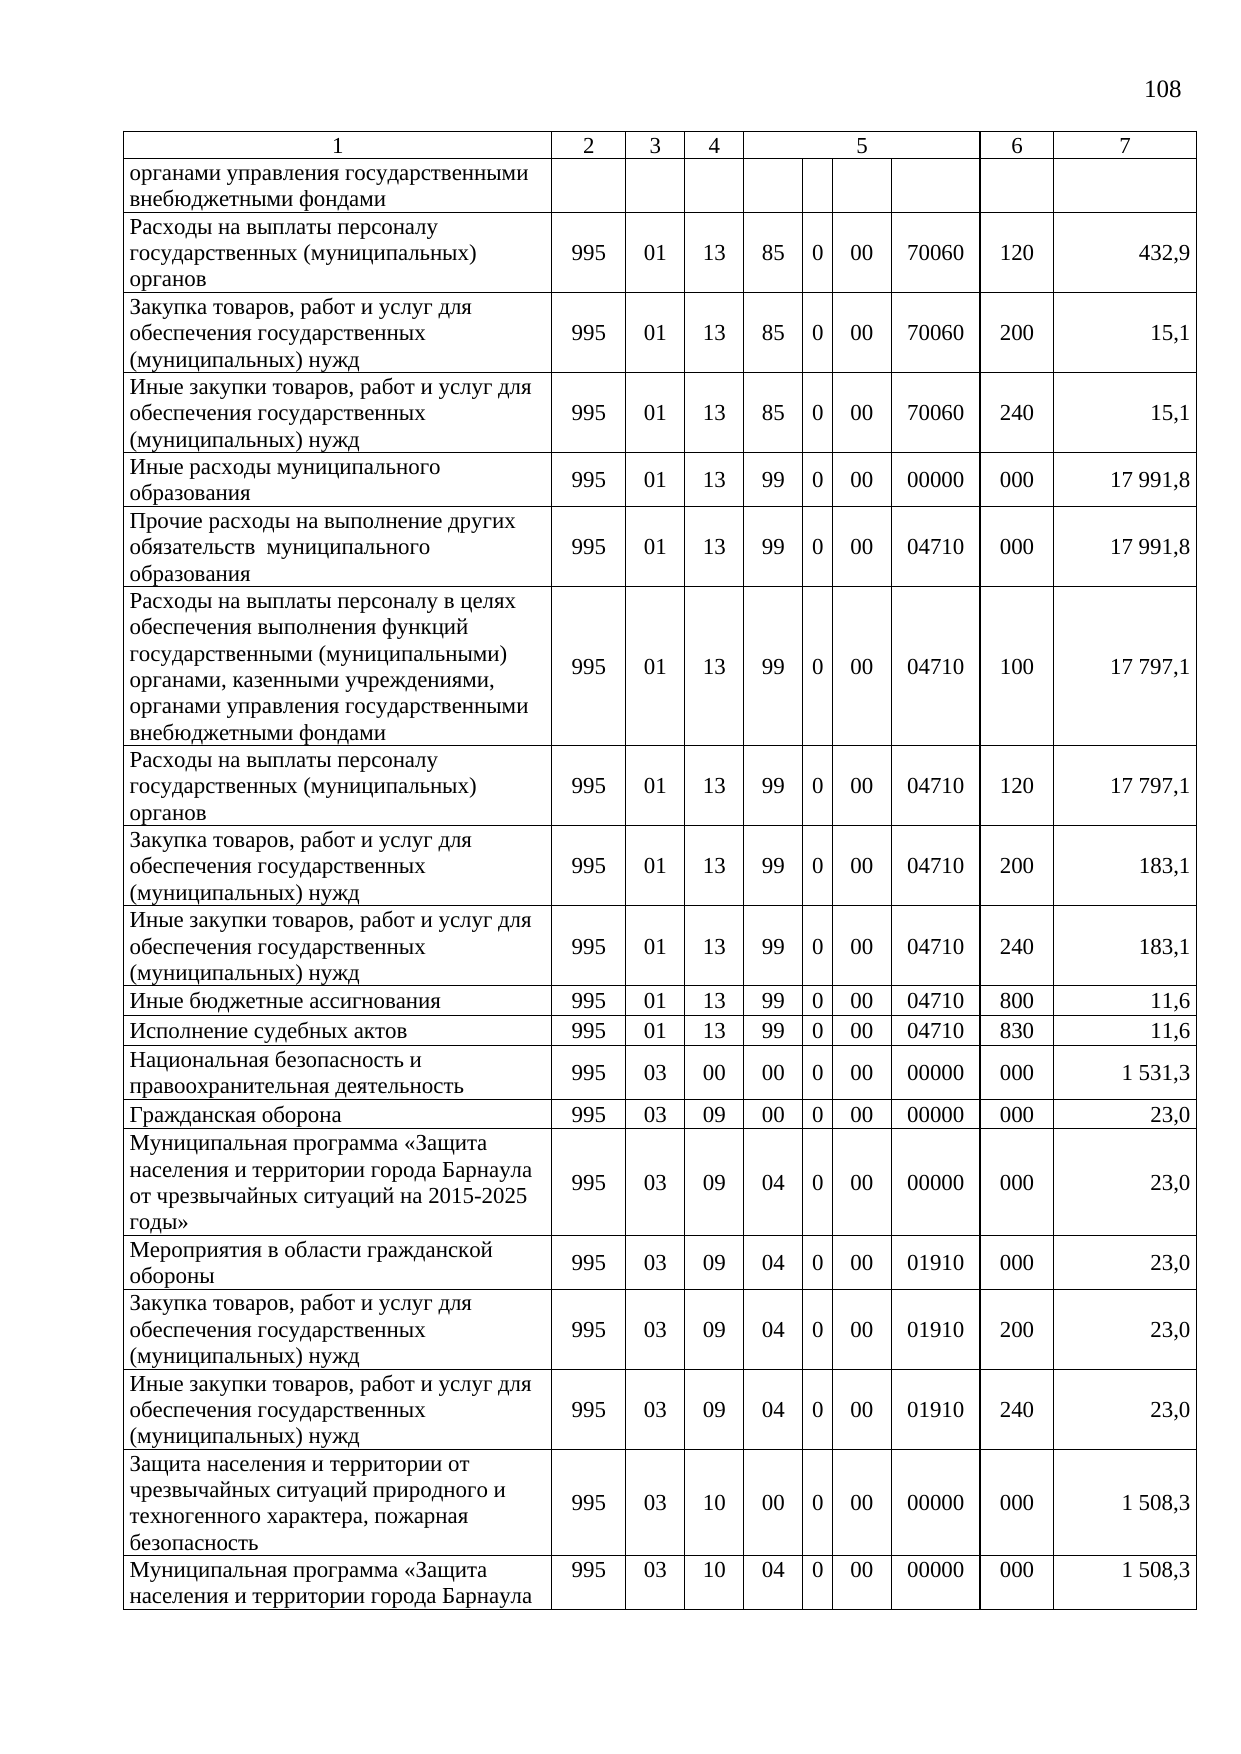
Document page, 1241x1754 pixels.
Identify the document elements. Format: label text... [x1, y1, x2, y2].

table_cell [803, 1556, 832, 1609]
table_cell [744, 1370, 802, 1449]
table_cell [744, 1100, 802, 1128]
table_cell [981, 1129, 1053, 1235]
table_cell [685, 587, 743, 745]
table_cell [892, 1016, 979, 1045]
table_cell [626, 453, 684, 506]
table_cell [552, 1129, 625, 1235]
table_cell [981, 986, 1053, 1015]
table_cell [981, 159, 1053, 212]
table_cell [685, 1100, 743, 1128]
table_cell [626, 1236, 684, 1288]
table_header 7 [1054, 132, 1196, 158]
table_header 1 [124, 132, 551, 158]
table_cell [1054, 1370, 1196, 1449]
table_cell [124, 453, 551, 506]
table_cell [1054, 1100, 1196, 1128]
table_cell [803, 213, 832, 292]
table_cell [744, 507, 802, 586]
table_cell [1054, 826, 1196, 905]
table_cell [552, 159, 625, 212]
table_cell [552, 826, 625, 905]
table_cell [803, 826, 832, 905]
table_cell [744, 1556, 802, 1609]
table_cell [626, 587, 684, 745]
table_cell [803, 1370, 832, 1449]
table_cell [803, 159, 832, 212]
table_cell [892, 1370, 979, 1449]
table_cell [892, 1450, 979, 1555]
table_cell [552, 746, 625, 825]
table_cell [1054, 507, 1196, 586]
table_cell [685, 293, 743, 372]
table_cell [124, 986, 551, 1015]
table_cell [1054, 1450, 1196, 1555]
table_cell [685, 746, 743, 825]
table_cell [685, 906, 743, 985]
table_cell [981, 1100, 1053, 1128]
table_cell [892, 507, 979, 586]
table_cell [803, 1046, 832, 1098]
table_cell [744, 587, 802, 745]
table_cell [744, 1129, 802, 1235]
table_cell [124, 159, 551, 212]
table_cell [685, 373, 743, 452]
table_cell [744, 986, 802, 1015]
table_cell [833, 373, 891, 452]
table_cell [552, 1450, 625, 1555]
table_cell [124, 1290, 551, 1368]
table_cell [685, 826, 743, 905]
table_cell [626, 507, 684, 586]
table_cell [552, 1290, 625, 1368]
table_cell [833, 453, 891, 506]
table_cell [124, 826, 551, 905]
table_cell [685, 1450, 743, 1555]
table_header 4 [685, 132, 743, 158]
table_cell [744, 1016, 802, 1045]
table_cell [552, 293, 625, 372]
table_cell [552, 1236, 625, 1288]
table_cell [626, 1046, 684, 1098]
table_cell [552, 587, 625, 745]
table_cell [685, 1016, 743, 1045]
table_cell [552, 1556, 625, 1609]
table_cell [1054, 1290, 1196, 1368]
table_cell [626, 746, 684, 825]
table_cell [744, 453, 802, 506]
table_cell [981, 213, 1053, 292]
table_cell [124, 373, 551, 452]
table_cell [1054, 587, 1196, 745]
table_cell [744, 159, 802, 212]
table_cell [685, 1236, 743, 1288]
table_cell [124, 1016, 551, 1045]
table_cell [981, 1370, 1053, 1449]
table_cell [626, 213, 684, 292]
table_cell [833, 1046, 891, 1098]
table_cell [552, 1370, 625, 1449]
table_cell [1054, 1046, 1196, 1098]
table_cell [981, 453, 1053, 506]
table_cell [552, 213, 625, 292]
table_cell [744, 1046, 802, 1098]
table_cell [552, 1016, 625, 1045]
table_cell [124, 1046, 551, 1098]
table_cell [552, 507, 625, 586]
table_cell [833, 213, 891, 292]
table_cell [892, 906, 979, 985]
table_header 6 [981, 132, 1053, 158]
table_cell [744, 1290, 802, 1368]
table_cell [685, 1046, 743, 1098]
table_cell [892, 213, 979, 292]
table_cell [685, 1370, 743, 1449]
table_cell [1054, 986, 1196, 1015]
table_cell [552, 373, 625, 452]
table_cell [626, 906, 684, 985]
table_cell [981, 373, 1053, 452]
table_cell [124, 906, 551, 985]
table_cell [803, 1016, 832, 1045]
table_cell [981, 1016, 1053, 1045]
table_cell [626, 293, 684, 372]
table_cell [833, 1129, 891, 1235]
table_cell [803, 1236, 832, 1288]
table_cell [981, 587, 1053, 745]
table_header 5 [744, 132, 979, 158]
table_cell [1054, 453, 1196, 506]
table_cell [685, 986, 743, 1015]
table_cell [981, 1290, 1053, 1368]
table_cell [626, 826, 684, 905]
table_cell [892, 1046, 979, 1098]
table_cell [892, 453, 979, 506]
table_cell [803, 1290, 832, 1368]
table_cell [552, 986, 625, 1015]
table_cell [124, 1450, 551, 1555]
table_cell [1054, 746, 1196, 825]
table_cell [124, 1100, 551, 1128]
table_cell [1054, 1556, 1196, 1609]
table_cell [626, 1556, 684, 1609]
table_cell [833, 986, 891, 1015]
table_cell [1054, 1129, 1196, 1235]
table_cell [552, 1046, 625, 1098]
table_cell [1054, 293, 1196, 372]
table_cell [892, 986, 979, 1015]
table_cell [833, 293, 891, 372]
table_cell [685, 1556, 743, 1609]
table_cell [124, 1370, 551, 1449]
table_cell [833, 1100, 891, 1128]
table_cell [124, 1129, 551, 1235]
table_header 3 [626, 132, 684, 158]
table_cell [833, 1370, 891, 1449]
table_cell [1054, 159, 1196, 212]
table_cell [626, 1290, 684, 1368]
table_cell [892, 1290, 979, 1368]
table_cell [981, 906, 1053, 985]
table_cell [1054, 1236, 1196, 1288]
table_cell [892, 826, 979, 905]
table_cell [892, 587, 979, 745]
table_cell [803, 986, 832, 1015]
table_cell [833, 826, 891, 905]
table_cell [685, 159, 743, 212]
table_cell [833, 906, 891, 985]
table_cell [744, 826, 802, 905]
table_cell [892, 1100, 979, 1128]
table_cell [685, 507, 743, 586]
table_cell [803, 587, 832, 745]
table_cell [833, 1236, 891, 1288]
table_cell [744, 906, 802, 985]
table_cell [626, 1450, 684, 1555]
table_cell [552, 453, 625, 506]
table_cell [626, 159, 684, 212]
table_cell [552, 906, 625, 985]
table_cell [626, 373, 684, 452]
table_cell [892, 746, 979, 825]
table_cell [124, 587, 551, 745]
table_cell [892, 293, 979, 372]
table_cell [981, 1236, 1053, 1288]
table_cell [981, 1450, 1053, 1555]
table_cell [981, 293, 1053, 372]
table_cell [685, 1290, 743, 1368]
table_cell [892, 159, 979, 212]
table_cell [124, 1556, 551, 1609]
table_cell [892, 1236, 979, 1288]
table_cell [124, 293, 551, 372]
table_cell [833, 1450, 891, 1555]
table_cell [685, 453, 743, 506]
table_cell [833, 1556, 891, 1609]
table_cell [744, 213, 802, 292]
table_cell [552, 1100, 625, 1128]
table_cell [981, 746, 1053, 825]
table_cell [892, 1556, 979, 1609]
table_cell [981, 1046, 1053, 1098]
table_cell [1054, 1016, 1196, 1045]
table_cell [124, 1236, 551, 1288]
table_header 2 [552, 132, 625, 158]
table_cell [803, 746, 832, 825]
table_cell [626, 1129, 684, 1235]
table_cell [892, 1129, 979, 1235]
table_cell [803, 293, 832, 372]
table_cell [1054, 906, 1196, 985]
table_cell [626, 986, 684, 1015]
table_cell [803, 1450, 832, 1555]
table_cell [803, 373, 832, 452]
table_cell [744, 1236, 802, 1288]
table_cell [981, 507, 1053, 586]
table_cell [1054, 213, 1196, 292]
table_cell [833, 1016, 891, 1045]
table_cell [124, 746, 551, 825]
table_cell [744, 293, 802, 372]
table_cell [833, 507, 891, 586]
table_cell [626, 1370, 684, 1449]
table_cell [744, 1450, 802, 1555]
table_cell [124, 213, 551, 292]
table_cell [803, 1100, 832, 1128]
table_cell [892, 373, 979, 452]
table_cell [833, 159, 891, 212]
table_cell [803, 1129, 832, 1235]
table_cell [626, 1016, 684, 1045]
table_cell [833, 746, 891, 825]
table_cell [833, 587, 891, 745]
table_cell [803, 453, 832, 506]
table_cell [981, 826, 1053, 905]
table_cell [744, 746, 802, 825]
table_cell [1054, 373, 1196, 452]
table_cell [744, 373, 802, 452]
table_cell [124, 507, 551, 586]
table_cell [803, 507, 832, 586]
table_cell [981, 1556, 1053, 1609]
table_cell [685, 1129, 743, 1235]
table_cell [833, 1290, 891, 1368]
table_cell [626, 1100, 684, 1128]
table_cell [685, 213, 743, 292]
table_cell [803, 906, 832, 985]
